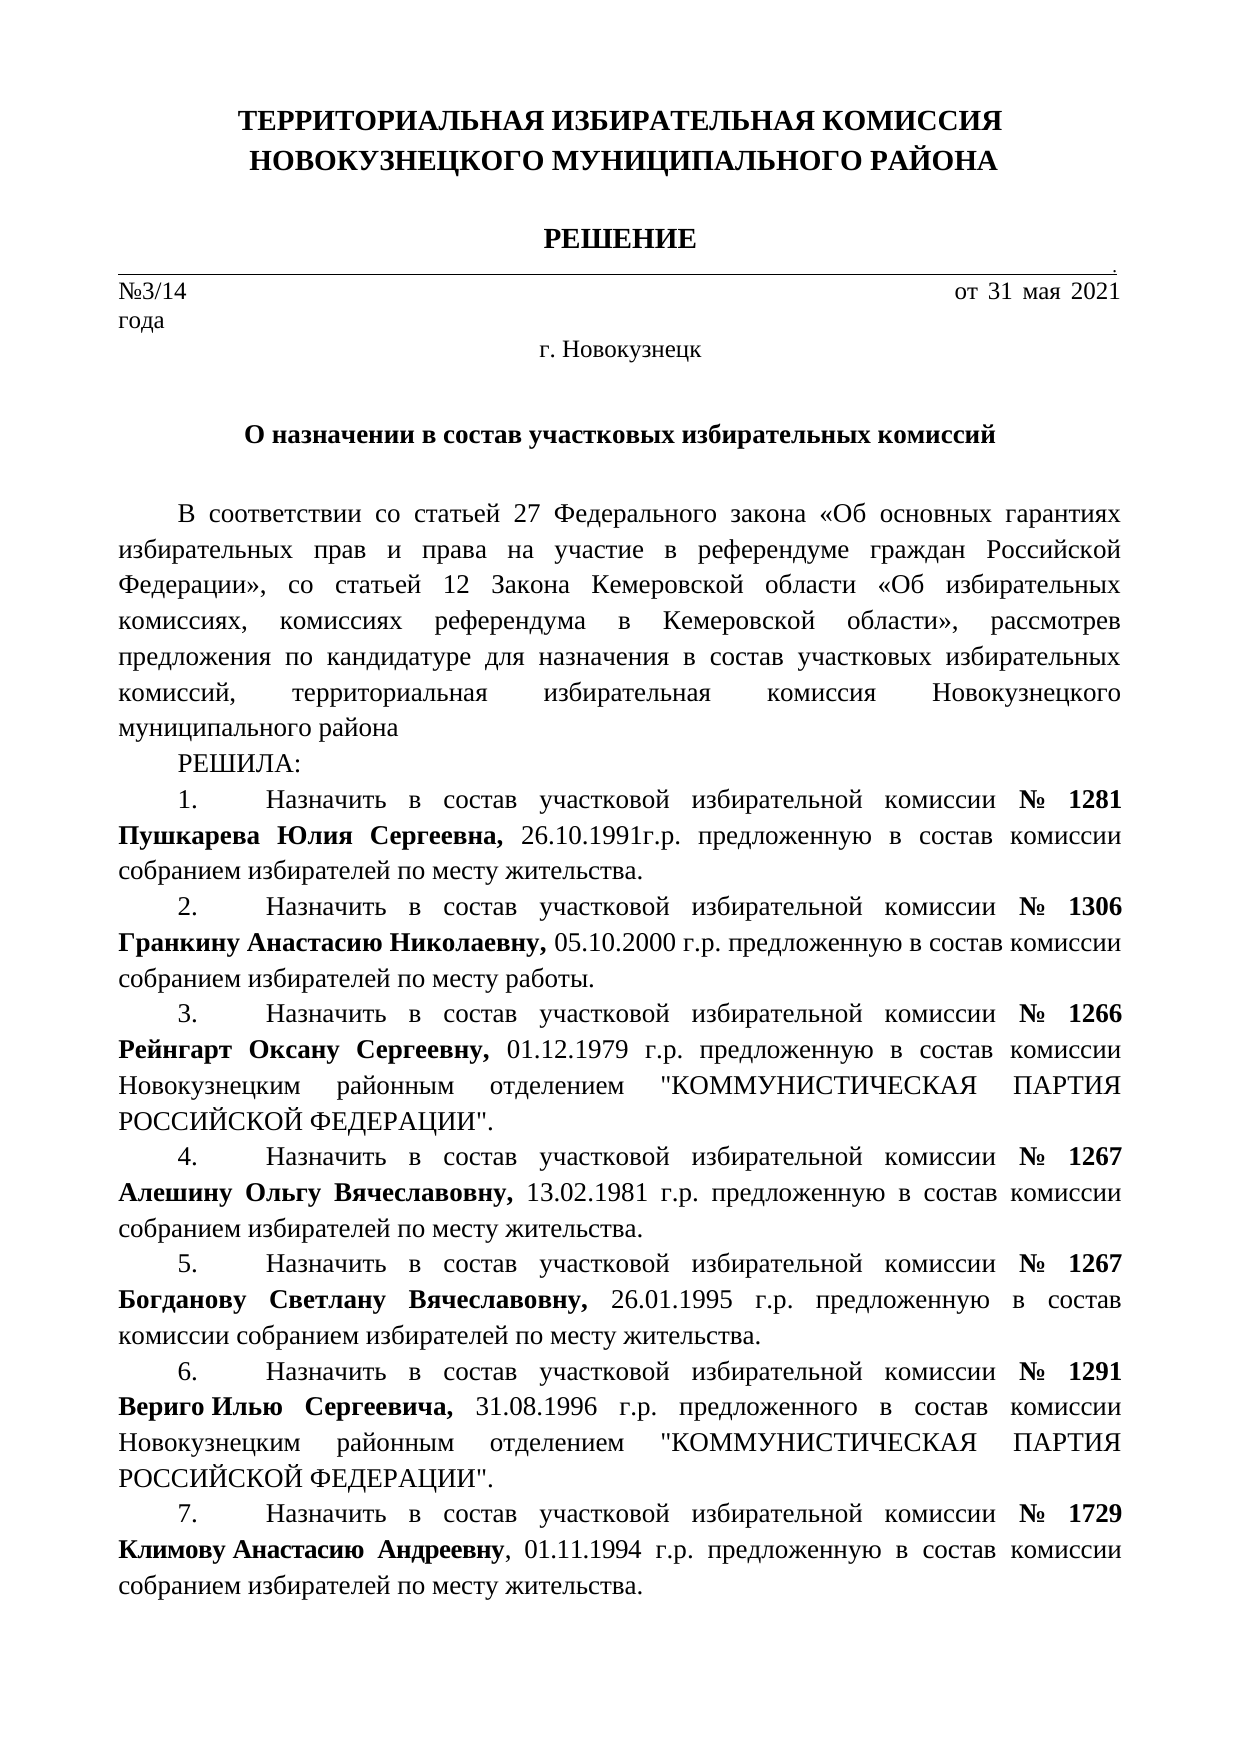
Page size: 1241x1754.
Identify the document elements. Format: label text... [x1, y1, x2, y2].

list Назначить в состав участковой избирательной комиссии № 1729 Климову Анастасию Андреевну, 01.11.1994 г.р. предложенную в состав комиссии собранием избирателей по месту жительства. [118, 1498, 1122, 1600]
subtitle НОВОКУЗНЕЦКОГО МУНИЦИПАЛЬНОГО РАЙОНА [118, 143, 1122, 177]
list Назначить в состав участковой избирательной комиссии № 1306 Гранкину Анастасию Николаевну, 05.10.2000 г.р. предложенную в состав комиссии собранием избирателей по месту работы. [118, 890, 1122, 993]
list Назначить в состав участковой избирательной комиссии № 1291 Вериго Илью Сергеевича, 31.08.1996 г.р. предложенного в состав комиссии Новокузнецким районным отделением "КОММУНИСТИЧЕСКАЯ ПАРТИЯ РОССИЙСКОЙ ФЕДЕРАЦИИ". [118, 1355, 1122, 1493]
text В соответствии со статьей 27 Федерального закона «Об основных гарантиях избирательных прав и права на участие в референдуме граждан Российской Федерации», со статьей 12 Закона Кемеровской области «Об избирательных комиссиях, комиссиях референдума в Кемеровской области», рассмотрев предложения по кандидатуре для назначения в состав участковых избирательных комиссий, территориальная избирательная комиссия Новокузнецкого муниципального района [118, 497, 1122, 743]
text . [118, 255, 1122, 276]
text РЕШИЛА: [118, 747, 1122, 778]
text РЕШЕНИЕ [118, 221, 1122, 255]
subtitle ТЕРРИТОРИАЛЬНАЯ ИЗБИРАТЕЛЬНАЯ КОМИССИЯ [118, 103, 1122, 137]
list Назначить в состав участковой избирательной комиссии № 1266 Рейнгарт Оксану Сергеевну, 01.12.1979 г.р. предложенную в состав комиссии Новокузнецким районным отделением "КОММУНИСТИЧЕСКАЯ ПАРТИЯ РОССИЙСКОЙ ФЕДЕРАЦИИ". [118, 997, 1122, 1136]
text г. Новокузнецк [118, 334, 1122, 363]
list Назначить в состав участковой избирательной комиссии № 1267 Алешину Ольгу Вячеславовну, 13.02.1981 г.р. предложенную в состав комиссии собранием избирателей по месту жительства. [118, 1140, 1122, 1243]
text №3/14 от 31 мая 2021 года [118, 276, 1122, 334]
list Назначить в состав участковой избирательной комиссии № 1267 Богданову Светлану Вячеславовну, 26.01.1995 г.р. предложенную в состав комиссии собранием избирателей по месту жительства. [118, 1247, 1122, 1350]
list Назначить в состав участковой избирательной комиссии № 1281 Пушкарева Юлия Сергеевна, 26.10.1991г.р. предложенную в состав комиссии собранием избирателей по месту жительства. [118, 783, 1122, 886]
text О назначении в состав участковых избирательных комиссий [118, 418, 1122, 449]
